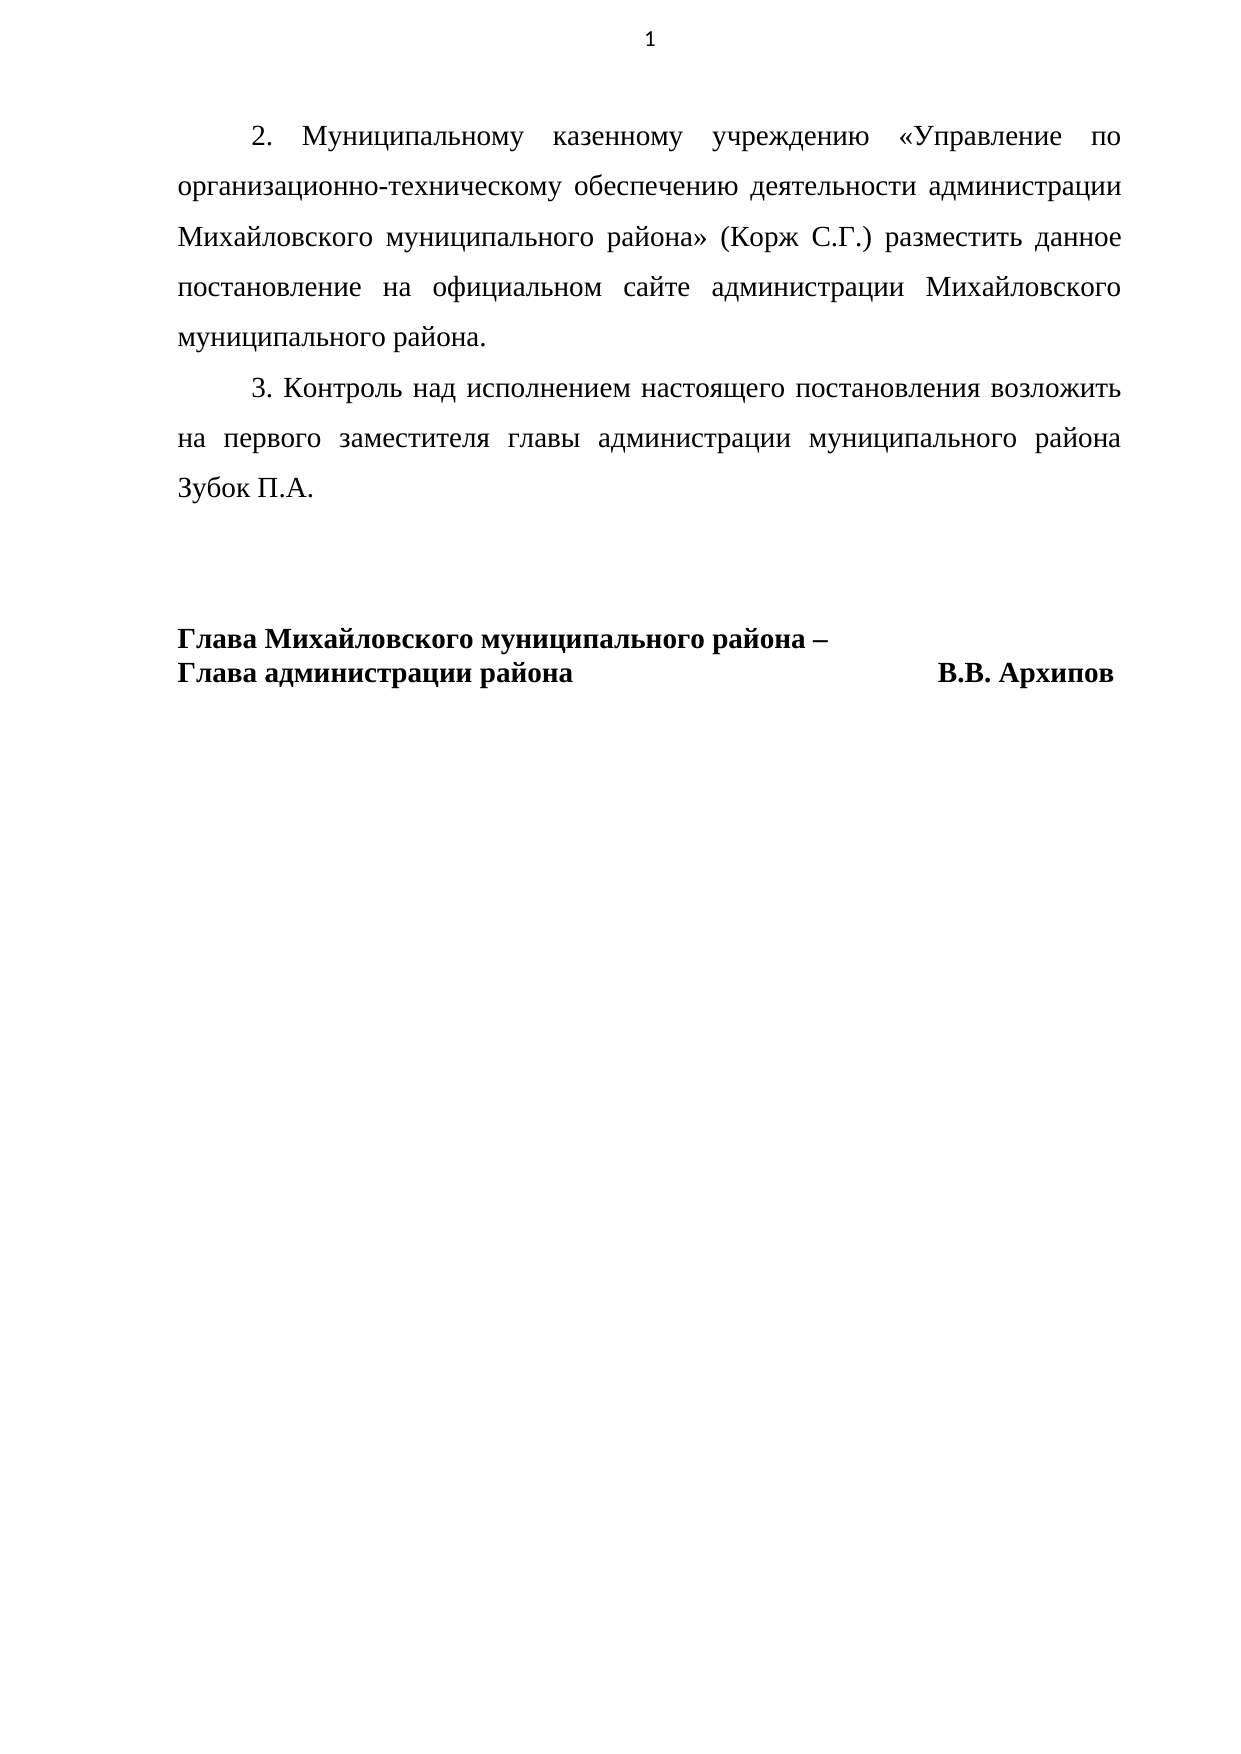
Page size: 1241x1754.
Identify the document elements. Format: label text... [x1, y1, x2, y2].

text Глава Михайловского муниципального района – [177, 621, 1122, 655]
text 2. Муниципальному казенному учреждению «Управление по организационно-техническому обеспечению деятельности администрации Михайловского муниципального района» (Корж С.Г.) разместить данное постановление на официальном сайте администрации Михайловского муниципального района. [177, 118, 1122, 353]
text 3. Контроль над исполнением настоящего постановления возложить на первого заместителя главы администрации муниципального района Зубок П.А. [177, 370, 1122, 504]
text Глава администрации района В.В. Архипов [177, 655, 1122, 688]
